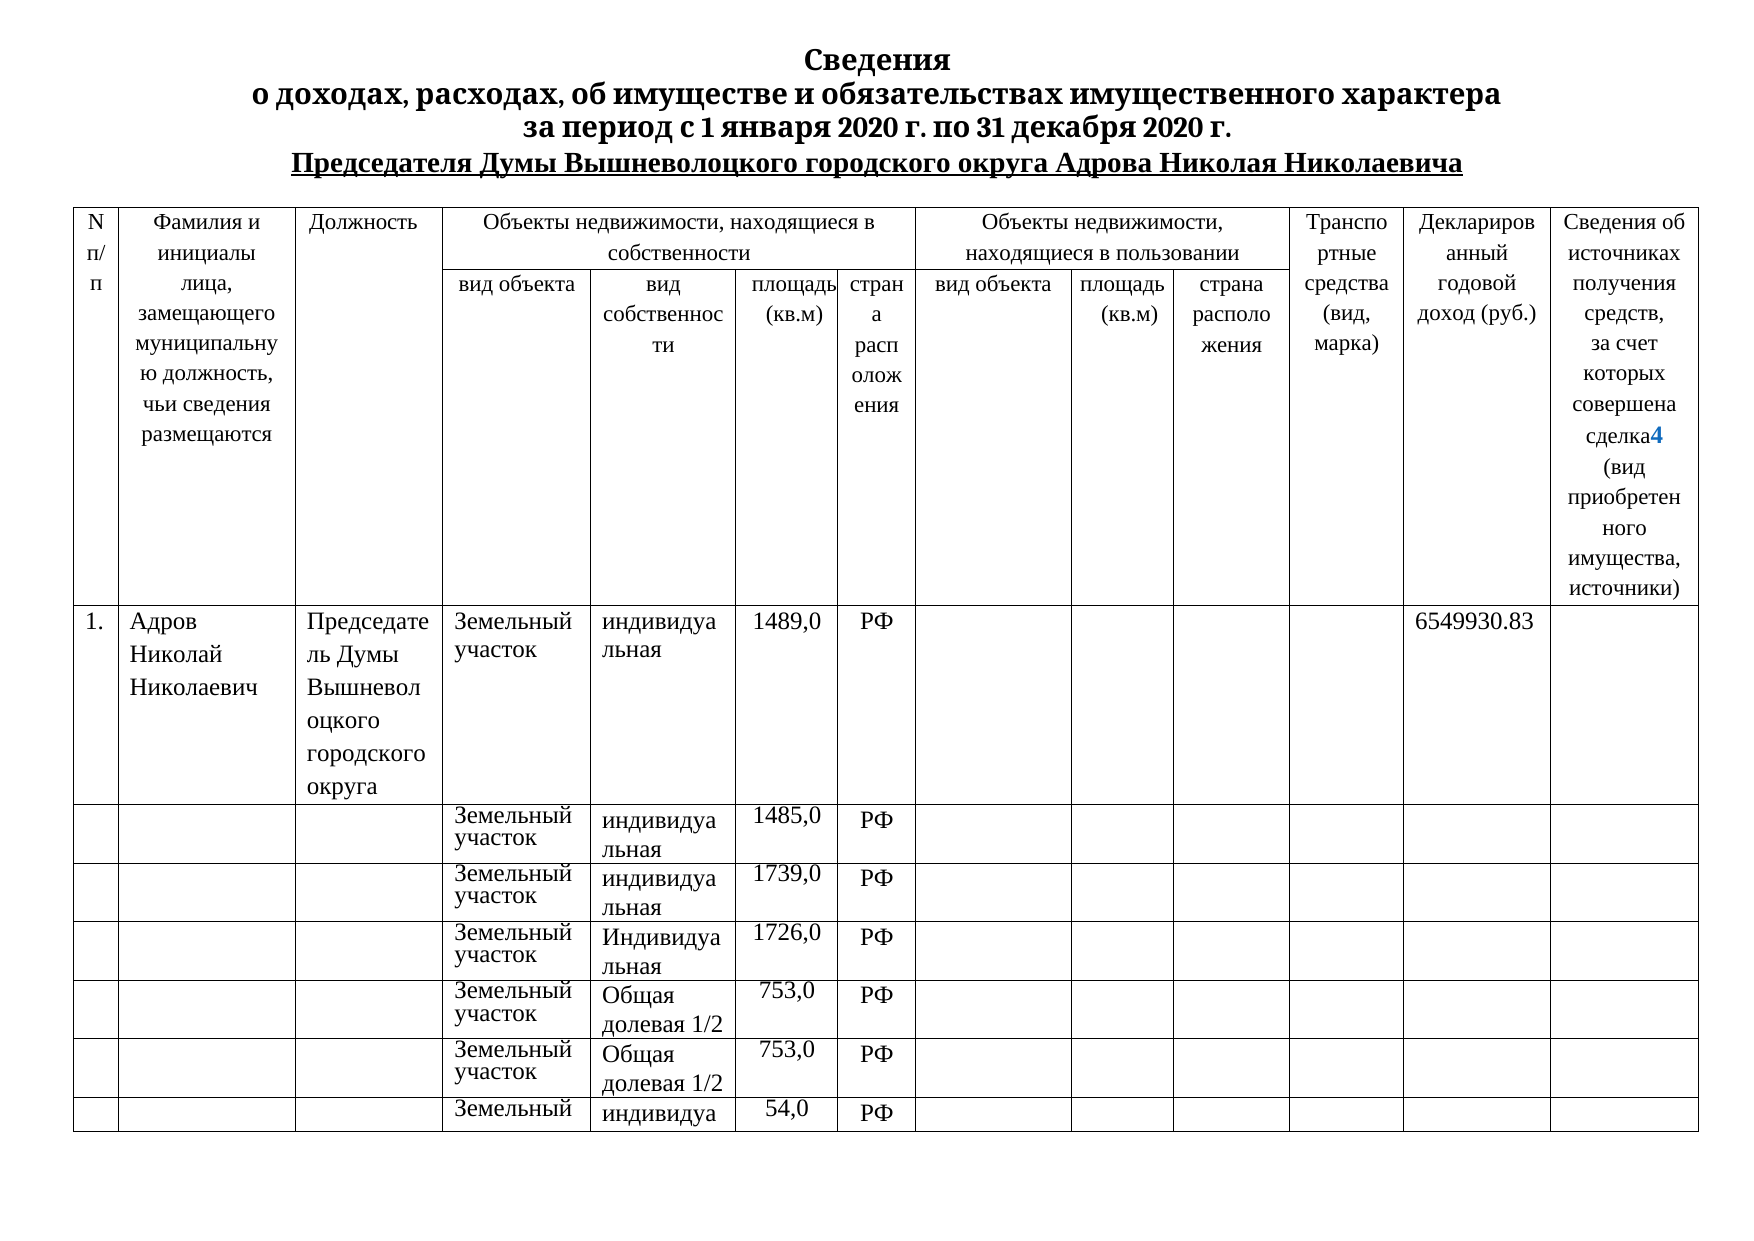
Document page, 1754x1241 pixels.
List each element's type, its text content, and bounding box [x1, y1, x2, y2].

table_cell вид собственности [591, 270, 735, 605]
table_header Транспортные средства (вид, марка) [1290, 208, 1403, 605]
table_cell [1551, 1039, 1698, 1097]
table_cell [916, 1039, 1071, 1097]
table_cell РФ [838, 981, 915, 1038]
table_cell [296, 1098, 442, 1131]
table_header Фамилия и инициалы лица, замещающего муниципальную должность, чьи сведения размещаются [119, 208, 295, 605]
table_header Сведения об источниках получения средств, за счет которых совершена сделка4 (вид приобретенного имущества, источники) [1551, 208, 1698, 605]
table_cell [1072, 1098, 1173, 1131]
table_cell индивидуальная [591, 864, 735, 921]
table_cell [1072, 981, 1173, 1038]
table_cell [119, 805, 295, 862]
table_cell [1290, 981, 1403, 1038]
table_cell [296, 864, 442, 921]
table_cell Индивидуальная [591, 922, 735, 979]
table_cell [1404, 1098, 1550, 1131]
table_cell страна расположения [838, 270, 915, 605]
table_cell [1290, 922, 1403, 979]
table_cell [296, 922, 442, 979]
table_cell РФ [838, 606, 915, 804]
table_cell [1551, 805, 1698, 862]
table_cell 54,0 [736, 1098, 837, 1131]
table_cell РФ [838, 922, 915, 979]
table_cell Земельный участок [443, 1098, 590, 1131]
table_cell [916, 922, 1071, 979]
table_cell [1174, 922, 1289, 979]
table_cell 1489,0 [736, 606, 837, 804]
table_cell Земельный участок [443, 606, 590, 804]
table_cell [1072, 864, 1173, 921]
table_cell 1726,0 [736, 922, 837, 979]
table_cell [1551, 1098, 1698, 1131]
table_cell [74, 981, 118, 1038]
table_cell [1072, 1039, 1173, 1097]
table_cell 6549930.83 [1404, 606, 1550, 804]
table_cell 1485,0 [736, 805, 837, 862]
table_cell Земельный участок [443, 864, 590, 921]
table_cell Общая долевая 1/2 [591, 1039, 735, 1097]
table_cell [1290, 1039, 1403, 1097]
table_cell [916, 805, 1071, 862]
table_cell [1174, 981, 1289, 1038]
table_cell [119, 922, 295, 979]
table_cell [1290, 606, 1403, 804]
table_cell площадь (кв.м) [1072, 270, 1173, 605]
table_cell РФ [838, 864, 915, 921]
table_header Объекты недвижимости, находящиеся в пользовании [916, 208, 1289, 269]
table_header Должность [296, 208, 442, 605]
table_cell Земельный участок [443, 1039, 590, 1097]
table_cell площадь (кв.м) [736, 270, 837, 605]
table_cell [1174, 805, 1289, 862]
table_cell РФ [838, 1039, 915, 1097]
table_cell [74, 864, 118, 921]
table_cell [74, 1039, 118, 1097]
table_cell [1551, 606, 1698, 804]
table_header N п/п [74, 208, 118, 605]
table_cell [119, 864, 295, 921]
table_cell [1404, 922, 1550, 979]
table_cell индивидуальная [591, 1098, 735, 1131]
table_cell [296, 1039, 442, 1097]
table_cell [1174, 864, 1289, 921]
table_cell [1072, 922, 1173, 979]
table_cell [916, 981, 1071, 1038]
table_cell [1551, 981, 1698, 1038]
table_cell Общая долевая 1/2 [591, 981, 735, 1038]
table_cell РФ [838, 805, 915, 862]
table_cell [1404, 805, 1550, 862]
table_cell 1739,0 [736, 864, 837, 921]
table_cell [916, 1098, 1071, 1131]
table_cell Земельный участок [443, 922, 590, 979]
table_cell индивидуальная [591, 805, 735, 862]
table_cell 753,0 [736, 1039, 837, 1097]
table_cell [1404, 1039, 1550, 1097]
table_cell Земельный участок [443, 805, 590, 862]
table_cell [119, 1098, 295, 1131]
table_cell вид объекта [443, 270, 590, 605]
table_cell [1174, 606, 1289, 804]
table_header Декларированный годовой доход (руб.) [1404, 208, 1550, 605]
table_cell [916, 606, 1071, 804]
table_cell [119, 1039, 295, 1097]
table_cell [296, 981, 442, 1038]
table_cell [916, 864, 1071, 921]
table_cell РФ [838, 1098, 915, 1131]
subtitle Сведения о доходах, расходах, об имуществе и обязательствах имущественного характера [118, 44, 1636, 111]
table_cell вид объекта [916, 270, 1071, 605]
table_cell [119, 981, 295, 1038]
table_cell 753,0 [736, 981, 837, 1038]
table_cell [1072, 606, 1173, 804]
table_cell [296, 805, 442, 862]
table_cell Земельный участок [443, 981, 590, 1038]
table_cell [1551, 864, 1698, 921]
table_cell [1174, 1098, 1289, 1131]
table_cell [1174, 1039, 1289, 1097]
table_header Объекты недвижимости, находящиеся в собственности [443, 208, 915, 269]
table_cell [1290, 1098, 1403, 1131]
table_cell [1551, 922, 1698, 979]
table_cell 1. [74, 606, 118, 804]
table_cell [74, 805, 118, 862]
table_cell Председатель Думы Вышневолоцкого городского округа [296, 606, 442, 804]
table_cell [1072, 805, 1173, 862]
table_cell [74, 1098, 118, 1131]
subtitle за период с 1 января 2020 г. по 31 декабря 2020 г. [118, 111, 1636, 145]
table_cell [1290, 864, 1403, 921]
table_cell [74, 922, 118, 979]
table_cell [1404, 981, 1550, 1038]
table_cell Адров Николай Николаевич [119, 606, 295, 804]
table_cell страна расположения [1174, 270, 1289, 605]
text Председателя Думы Вышневолоцкого городского округа Адрова Николая Николаевича [118, 145, 1636, 178]
table_cell индивидуальная [591, 606, 735, 804]
table_cell [1290, 805, 1403, 862]
table_cell [1404, 864, 1550, 921]
